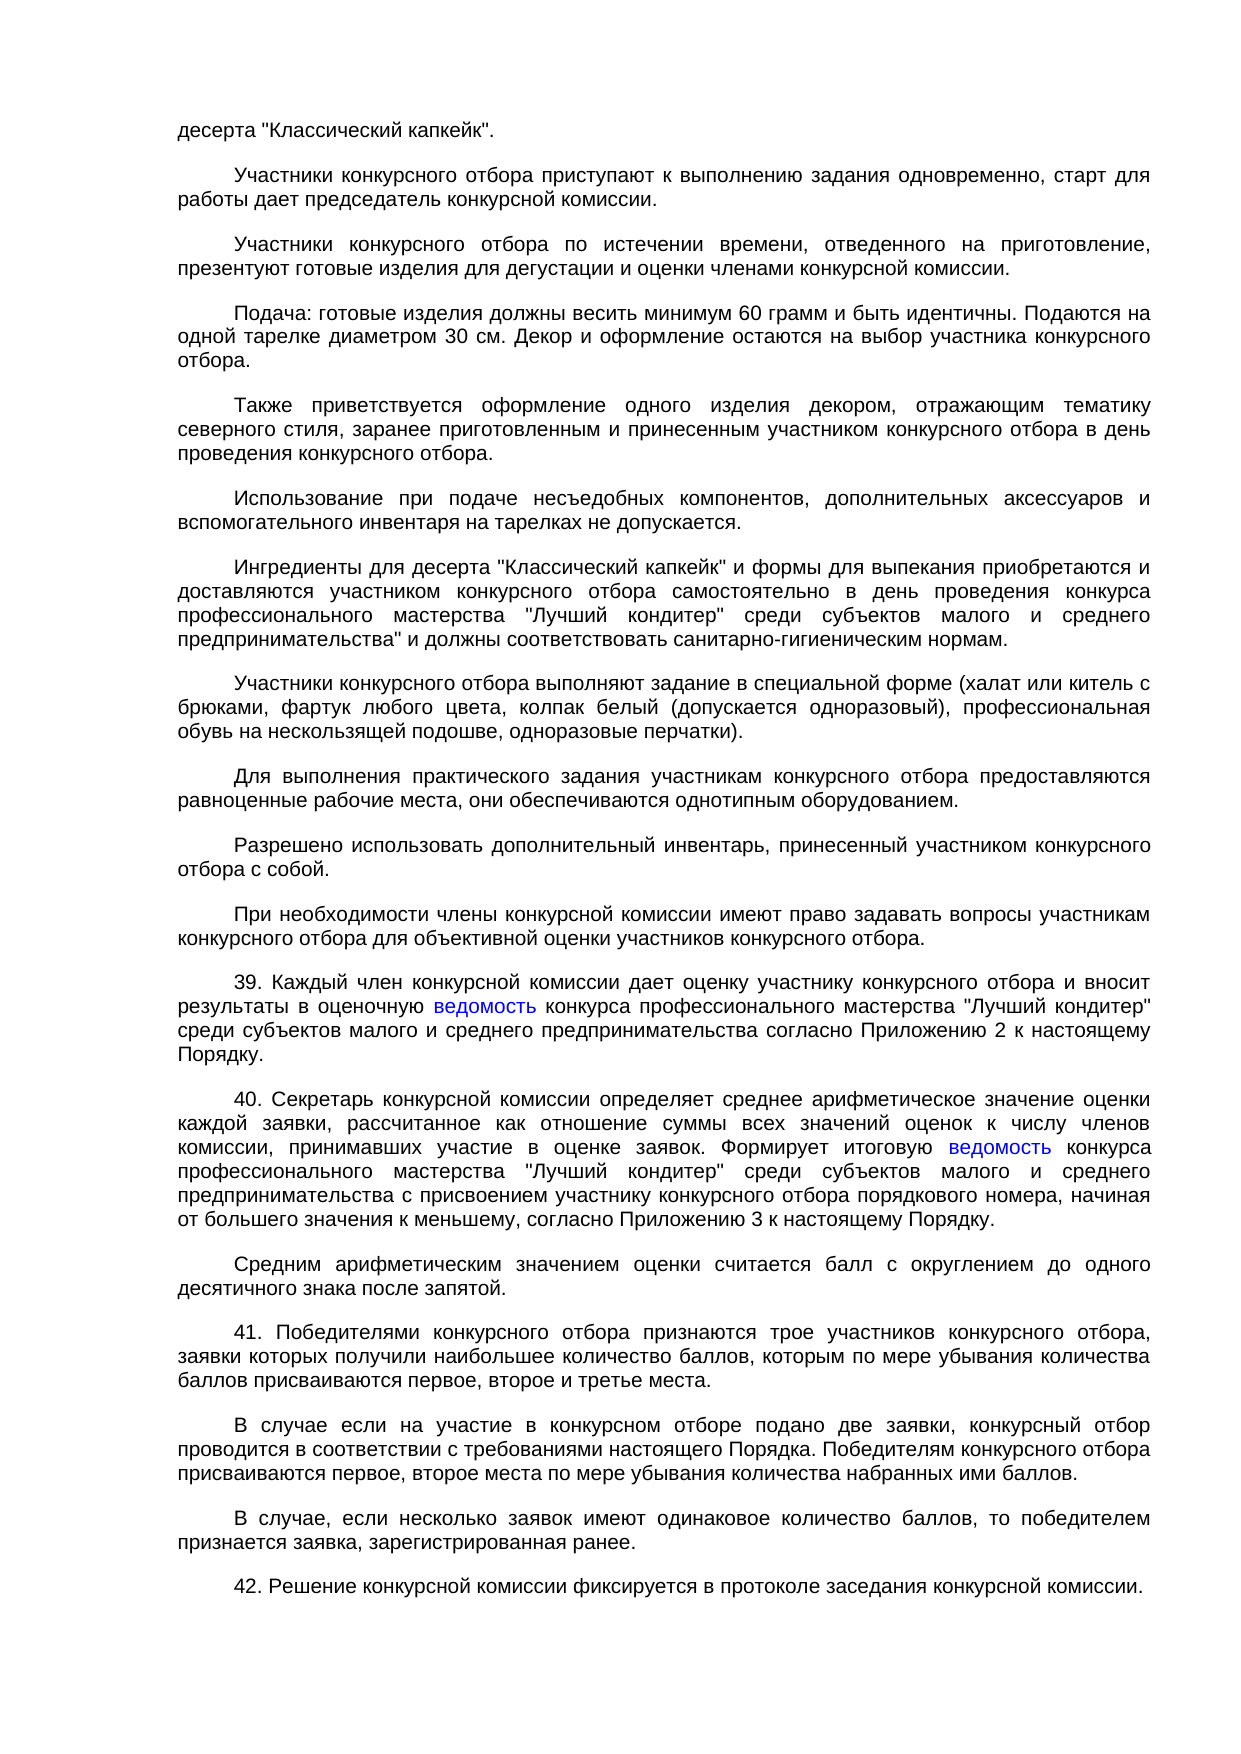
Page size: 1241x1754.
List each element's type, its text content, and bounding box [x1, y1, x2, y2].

text 42. Решение конкурсной комиссии фиксируется в протоколе заседания конкурсной комиссии. [177, 1574, 1152, 1598]
text Участники конкурсного отбора по истечении времени, отведенного на приготовление, презентуют готовые изделия для дегустации и оценки членами конкурсной комиссии. [177, 232, 1152, 279]
text Использование при подаче несъедобных компонентов, дополнительных аксессуаров и вспомогательного инвентаря на тарелках не допускается. [177, 486, 1152, 534]
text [177, 118, 1152, 142]
text Также приветствуется оформление одного изделия декором, отражающим тематику северного стиля, заранее приготовленным и принесенным участником конкурсного отбора в день проведения конкурсного отбора. [177, 393, 1152, 465]
text 41. Победителями конкурсного отбора признаются трое участников конкурсного отбора, заявки которых получили наибольшее количество баллов, которым по мере убывания количества баллов присваиваются первое, второе и третье места. [177, 1320, 1152, 1392]
text 39. Каждый член конкурсной комиссии дает оценку участнику конкурсного отбора и вносит результаты в оценочную ведомость конкурса профессионального мастерства "Лучший кондитер" среди субъектов малого и среднего предпринимательства согласно Приложению 2 к настоящему Порядку. [177, 970, 1152, 1066]
text Подача: готовые изделия должны весить минимум 60 грамм и быть идентичны. Подаются на одной тарелке диаметром 30 см. Декор и оформление остаются на выбор участника конкурсного отбора. [177, 300, 1152, 372]
text Для выполнения практического задания участникам конкурсного отбора предоставляются равноценные рабочие места, они обеспечиваются однотипным оборудованием. [177, 764, 1152, 812]
text Средним арифметическим значением оценки считается балл с округлением до одного десятичного знака после запятой. [177, 1251, 1152, 1299]
text При необходимости члены конкурсной комиссии имеют право задавать вопросы участникам конкурсного отбора для объективной оценки участников конкурсного отбора. [177, 901, 1152, 949]
text В случае, если несколько заявок имеют одинаковое количество баллов, то победителем признается заявка, зарегистрированная ранее. [177, 1506, 1152, 1553]
text Участники конкурсного отбора приступают к выполнению задания одновременно, старт для работы дает председатель конкурсной комиссии. [177, 163, 1152, 211]
text Участники конкурсного отбора выполняют задание в специальной форме (халат или китель с брюками, фартук любого цвета, колпак белый (допускается одноразовый), профессиональная обувь на нескользящей подошве, одноразовые перчатки). [177, 671, 1152, 743]
text В случае если на участие в конкурсном отборе подано две заявки, конкурсный отбор проводится в соответствии с требованиями настоящего Порядка. Победителям конкурсного отбора присваиваются первое, второе места по мере убывания количества набранных ими баллов. [177, 1413, 1152, 1485]
text Ингредиенты для десерта "Классический капкейк" и формы для выпекания приобретаются и доставляются участником конкурсного отбора самостоятельно в день проведения конкурса профессионального мастерства "Лучший кондитер" среди субъектов малого и среднего предпринимательства" и должны соответствовать санитарно-гигиеническим нормам. [177, 554, 1152, 650]
text 40. Секретарь конкурсной комиссии определяет среднее арифметическое значение оценки каждой заявки, рассчитанное как отношение суммы всех значений оценок к числу членов комиссии, принимавших участие в оценке заявок. Формирует итоговую ведомость конкурса профессионального мастерства "Лучший кондитер" среди субъектов малого и среднего предпринимательства с присвоением участнику конкурсного отбора порядкового номера, начиная от большего значения к меньшему, согласно Приложению 3 к настоящему Порядку. [177, 1087, 1152, 1231]
text Разрешено использовать дополнительный инвентарь, принесенный участником конкурсного отбора с собой. [177, 833, 1152, 881]
